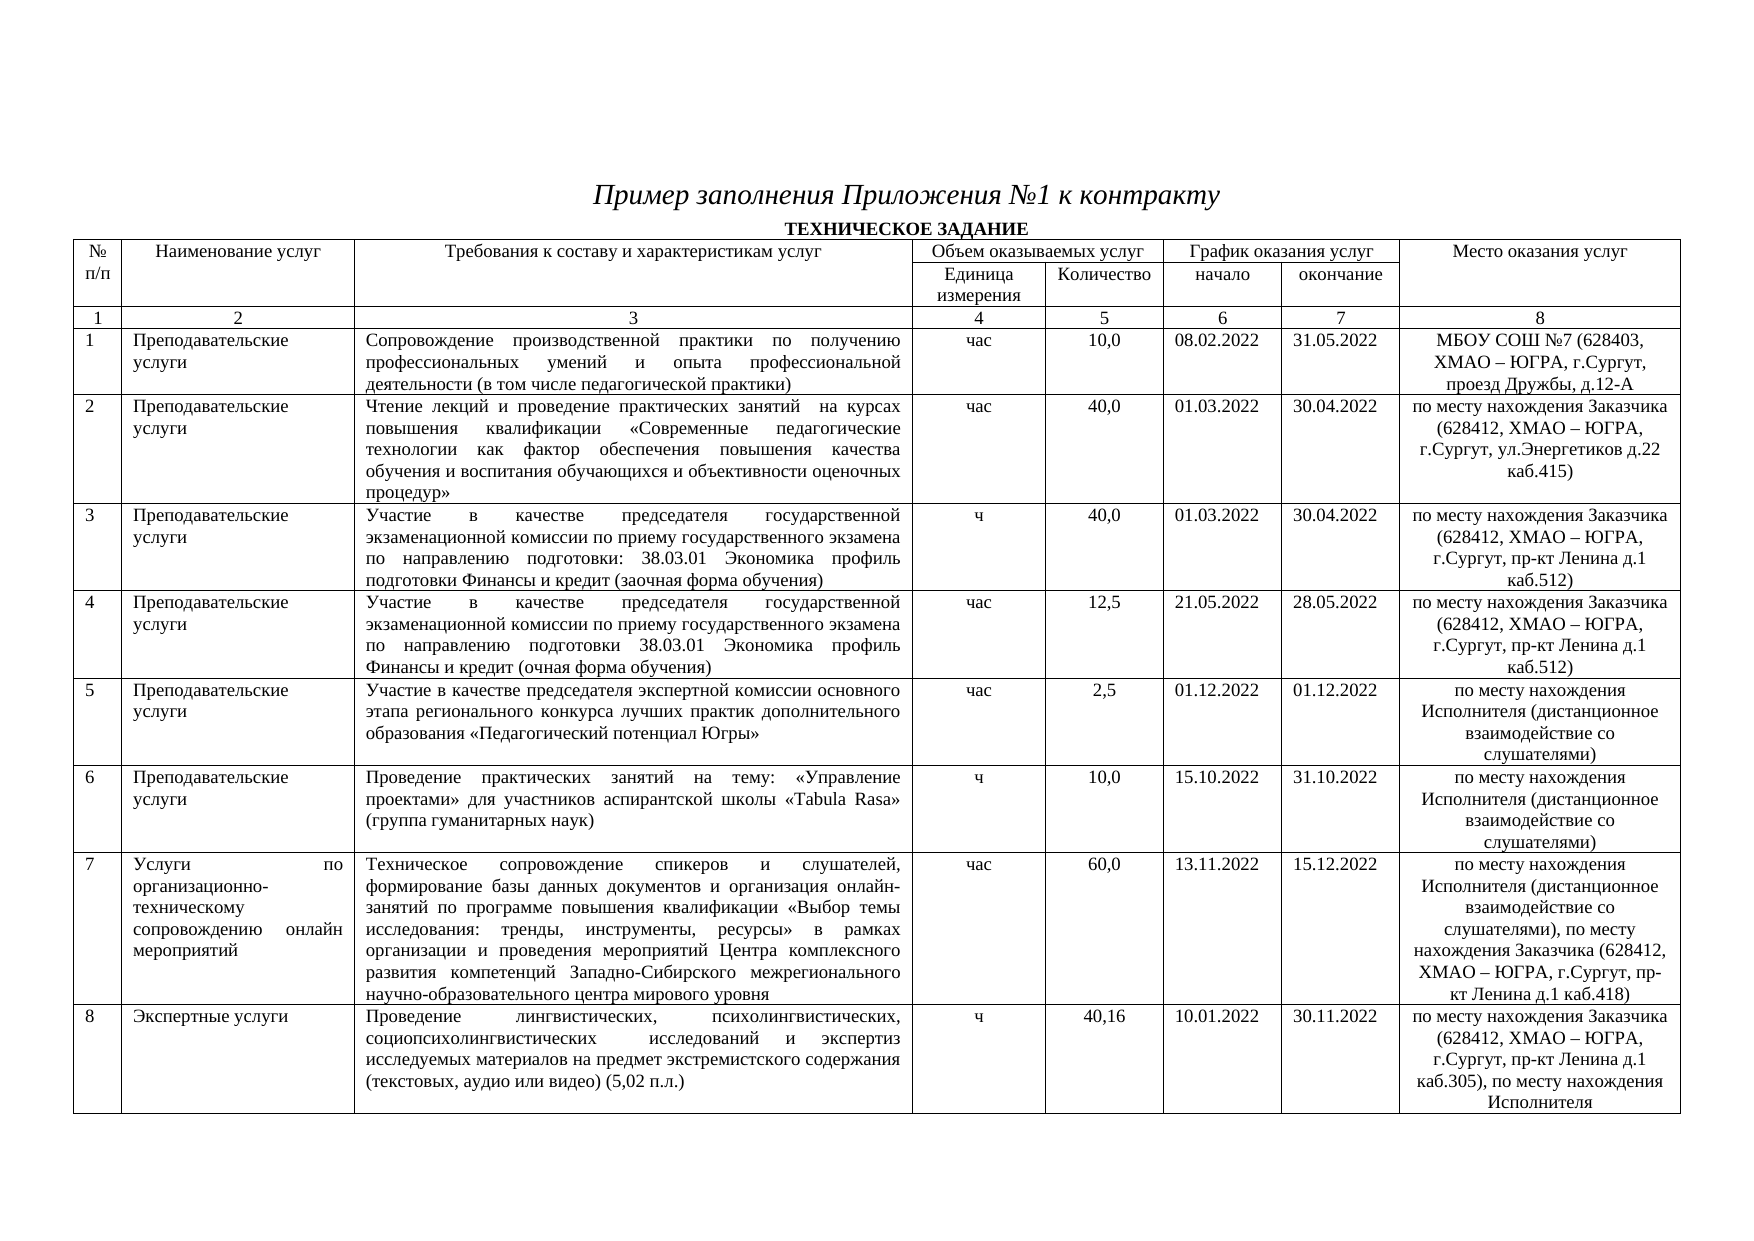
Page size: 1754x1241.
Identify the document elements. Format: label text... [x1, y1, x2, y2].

table_cell 5 [74, 679, 121, 765]
table_cell ч [913, 504, 1045, 590]
table_cell 3 [74, 504, 121, 590]
table_cell по месту нахождения Заказчика (628412, ХМАО – ЮГРА, г.Сургут, пр-кт Ленина д.1 каб.305), по месту нахождения Исполнителя [1400, 1005, 1680, 1113]
table_cell 8 [74, 1005, 121, 1113]
table_cell 10.01.2022 [1164, 1005, 1281, 1113]
table_cell Техническое сопровождение спикеров и слушателей, формирование базы данных документов и организация онлайн-занятий по программе повышения квалификации «Выбор темы исследования: тренды, инструменты, ресурсы» в рамках организации и проведения мероприятий Центра комплексного развития компетенций Западно-Сибирского межрегионального научно-образовательного центра мирового уровня [355, 853, 912, 1004]
table_cell 31.05.2022 [1282, 329, 1399, 394]
table_cell 4 [913, 307, 1045, 328]
table_cell по месту нахождения Исполнителя (дистанционное взаимодействие со слушателями) [1400, 679, 1680, 765]
table_cell 7 [1282, 307, 1399, 328]
table_cell час [913, 591, 1045, 677]
table_cell 08.02.2022 [1164, 329, 1281, 394]
text Пример заполнения Приложения №1 к контракту [118, 177, 1636, 211]
table_cell Преподавательские услуги [122, 591, 354, 677]
table_cell Экспертные услуги [122, 1005, 354, 1113]
table_cell начало [1164, 263, 1281, 306]
table_cell час [913, 395, 1045, 503]
table_cell 30.11.2022 [1282, 1005, 1399, 1113]
table_cell Преподавательские услуги [122, 766, 354, 852]
table_cell 12,5 [1046, 591, 1163, 677]
table_cell 40,0 [1046, 395, 1163, 503]
table_cell Чтение лекций и проведение практических занятий на курсах повышения квалификации «Современные педагогические технологии как фактор обеспечения повышения качества обучения и воспитания обучающихся и объективности оценочных процедур» [355, 395, 912, 503]
table_cell 6 [74, 766, 121, 852]
table_cell Преподавательские услуги [122, 329, 354, 394]
table_cell 13.11.2022 [1164, 853, 1281, 1004]
table_header Место оказания услуг [1400, 240, 1680, 306]
table_cell Участие в качестве председателя государственной экзаменационной комиссии по приему государственного экзамена по направлению подготовки: 38.03.01 Экономика профиль подготовки Финансы и кредит (заочная форма обучения) [355, 504, 912, 590]
table_cell ч [913, 766, 1045, 852]
table_header График оказания услуг [1164, 240, 1399, 262]
table_cell по месту нахождения Заказчика (628412, ХМАО – ЮГРА, г.Сургут, пр-кт Ленина д.1 каб.512) [1400, 591, 1680, 677]
table_header Объем оказываемых услуг [913, 240, 1163, 262]
table_cell 7 [74, 853, 121, 1004]
table_cell 15.10.2022 [1164, 766, 1281, 852]
table_cell 01.12.2022 [1282, 679, 1399, 765]
table_cell Услуги по организационно-техническому сопровождению онлайн мероприятий [122, 853, 354, 1004]
table_cell Проведение лингвистических, психолингвистических, социопсихолингвистических исследований и экспертиз исследуемых материалов на предмет экстремистского содержания (текстовых, аудио или видео) (5,02 п.л.) [355, 1005, 912, 1113]
table_cell 2 [74, 395, 121, 503]
table_cell 3 [355, 307, 912, 328]
table_cell 60,0 [1046, 853, 1163, 1004]
table_cell Проведение практических занятий на тему: «Управление проектами» для участников аспирантской школы «Tabula Rasa» (группа гуманитарных наук) [355, 766, 912, 852]
table_cell час [913, 679, 1045, 765]
table_cell 01.03.2022 [1164, 504, 1281, 590]
table_cell Сопровождение производственной практики по получению профессиональных умений и опыта профессиональной деятельности (в том числе педагогической практики) [355, 329, 912, 394]
table_cell по месту нахождения Исполнителя (дистанционное взаимодействие со слушателями), по месту нахождения Заказчика (628412, ХМАО – ЮГРА, г.Сургут, пр-кт Ленина д.1 каб.418) [1400, 853, 1680, 1004]
text ТЕХНИЧЕСКОЕ ЗАДАНИЕ [118, 217, 1636, 239]
table_header Требования к составу и характеристикам услуг [355, 240, 912, 306]
table_cell 31.10.2022 [1282, 766, 1399, 852]
table_cell 2 [122, 307, 354, 328]
table_header № п/п [74, 240, 121, 306]
table_cell 8 [1400, 307, 1680, 328]
table_cell 21.05.2022 [1164, 591, 1281, 677]
table_cell 5 [1046, 307, 1163, 328]
table_cell 01.03.2022 [1164, 395, 1281, 503]
table_cell 28.05.2022 [1282, 591, 1399, 677]
table_cell ч [913, 1005, 1045, 1113]
table_cell 01.12.2022 [1164, 679, 1281, 765]
table_cell Количество [1046, 263, 1163, 306]
table_cell Преподавательские услуги [122, 504, 354, 590]
table_cell Единица измерения [913, 263, 1045, 306]
table_cell 10,0 [1046, 329, 1163, 394]
table_cell по месту нахождения Исполнителя (дистанционное взаимодействие со слушателями) [1400, 766, 1680, 852]
table_header Наименование услуг [122, 240, 354, 306]
table_cell по месту нахождения Заказчика (628412, ХМАО – ЮГРА, г.Сургут, ул.Энергетиков д.22 каб.415) [1400, 395, 1680, 503]
table_cell окончание [1282, 263, 1399, 306]
table_cell 2,5 [1046, 679, 1163, 765]
table_cell 1 [74, 307, 121, 328]
table_cell 40,0 [1046, 504, 1163, 590]
table_cell час [913, 329, 1045, 394]
table_cell 30.04.2022 [1282, 504, 1399, 590]
table_cell 40,16 [1046, 1005, 1163, 1113]
table_cell 1 [74, 329, 121, 394]
table_cell Участие в качестве председателя государственной экзаменационной комиссии по приему государственного экзамена по направлению подготовки 38.03.01 Экономика профиль Финансы и кредит (очная форма обучения) [355, 591, 912, 677]
table_cell по месту нахождения Заказчика (628412, ХМАО – ЮГРА, г.Сургут, пр-кт Ленина д.1 каб.512) [1400, 504, 1680, 590]
table_cell 10,0 [1046, 766, 1163, 852]
table_cell МБОУ СОШ №7 (628403, ХМАО – ЮГРА, г.Сургут, проезд Дружбы, д.12-А [1400, 329, 1680, 394]
table_cell 15.12.2022 [1282, 853, 1399, 1004]
table_cell Участие в качестве председателя экспертной комиссии основного этапа регионального конкурса лучших практик дополнительного образования «Педагогический потенциал Югры» [355, 679, 912, 765]
table_cell 30.04.2022 [1282, 395, 1399, 503]
table_cell час [913, 853, 1045, 1004]
table_cell 4 [74, 591, 121, 677]
table_cell 6 [1164, 307, 1281, 328]
table_cell Преподавательские услуги [122, 679, 354, 765]
table_cell Преподавательские услуги [122, 395, 354, 503]
